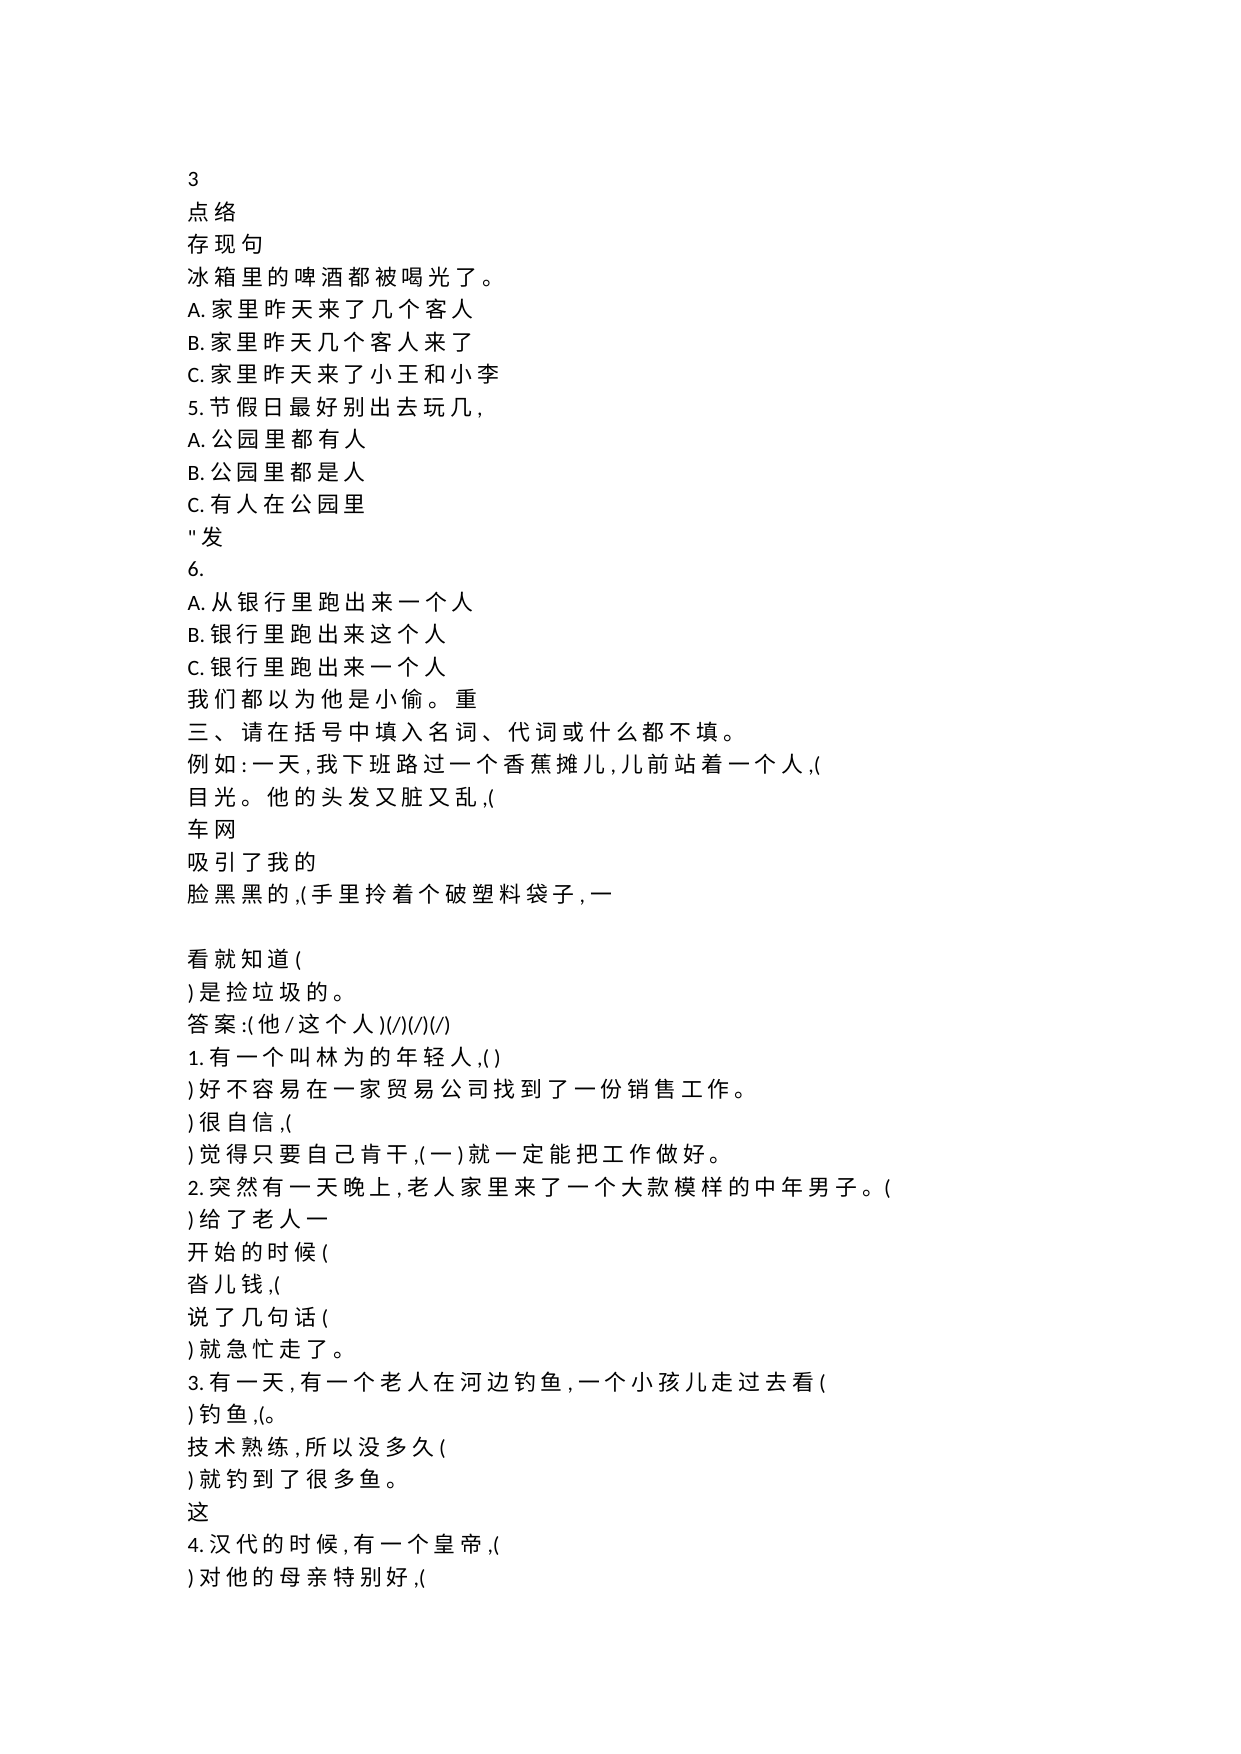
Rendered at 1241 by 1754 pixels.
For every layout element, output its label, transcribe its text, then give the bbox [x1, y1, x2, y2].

text 看 就 知 道 ( [187, 942, 1053, 974]
text ) 觉 得 只 要 自 己 肯 干 ,( 一 ) 就 一 定 能 把 工 作 做 好 。 [187, 1137, 1053, 1169]
text 说 了 几 句 话 ( [187, 1299, 1053, 1332]
text 3 [187, 162, 1053, 194]
text C. 有 人 在 公 园 里 [187, 487, 1053, 519]
text A. 家 里 昨 天 来 了 几 个 客 人 [187, 292, 1053, 324]
text B. 银 行 里 跑 出 来 这 个 人 [187, 617, 1053, 649]
text 答 案 :( 他 / 这 个 人 )(/)(/)(/) [187, 1007, 1053, 1039]
text A. 从 银 行 里 跑 出 来 一 个 人 [187, 584, 1053, 617]
text ) 给 了 老 人 一 [187, 1202, 1053, 1234]
text ) 就 急 忙 走 了 。 [187, 1332, 1053, 1364]
text 技 术 熟 练 , 所 以 没 多 久 ( [187, 1429, 1053, 1462]
text 存 现 句 [187, 227, 1053, 259]
text 脸 黑 黑 的 ,( 手 里 拎 着 个 破 塑 料 袋 子 , 一 [187, 877, 1053, 909]
text 冰 箱 里 的 啤 酒 都 被 喝 光 了 。 [187, 259, 1053, 292]
text ) 是 捡 垃 圾 的 。 [187, 974, 1053, 1007]
text 车 网 [187, 812, 1053, 844]
text 3. 有 一 天 , 有 一 个 老 人 在 河 边 钓 鱼 , 一 个 小 孩 儿 走 过 去 看 ( [187, 1364, 1053, 1397]
text 开 始 的 时 候 ( [187, 1234, 1053, 1267]
text B. 家 里 昨 天 几 个 客 人 来 了 [187, 324, 1053, 357]
text B. 公 园 里 都 是 人 [187, 454, 1053, 487]
text 5. 节 假 日 最 好 别 出 去 玩 几 , [187, 389, 1053, 422]
text 我 们 都 以 为 他 是 小 偷 。 重 [187, 682, 1053, 714]
text " 发 [187, 519, 1053, 552]
text 例 如 : 一 天 , 我 下 班 路 过 一 个 香 蕉 摊 儿 , 儿 前 站 着 一 个 人 ,( [187, 747, 1053, 779]
text ) 好 不 容 易 在 一 家 贸 易 公 司 找 到 了 一 份 销 售 工 作 。 [187, 1072, 1053, 1104]
text A. 公 园 里 都 有 人 [187, 422, 1053, 454]
text ) 钓 鱼 ,(。 [187, 1397, 1053, 1429]
text 1. 有 一 个 叫 林 为 的 年 轻 人 ,( ) [187, 1039, 1053, 1072]
text 2. 突 然 有 一 天 晚 上 , 老 人 家 里 来 了 一 个 大 款 模 样 的 中 年 男 子 。( [187, 1169, 1053, 1202]
text 沓 儿 钱 ,( [187, 1267, 1053, 1299]
text ) 就 钓 到 了 很 多 鱼 。 [187, 1462, 1053, 1494]
text 三 、 请 在 括 号 中 填 入 名 词 、 代 词 或 什 么 都 不 填 。 [187, 714, 1053, 747]
text ) 很 自 信 ,( [187, 1104, 1053, 1137]
text ) 对 他 的 母 亲 特 别 好 ,( [187, 1559, 1053, 1592]
text 吸 引 了 我 的 [187, 844, 1053, 877]
text 6. [187, 552, 1053, 584]
text 目 光 。 他 的 头 发 又 脏 又 乱 ,( [187, 779, 1053, 812]
text C. 家 里 昨 天 来 了 小 王 和 小 李 [187, 357, 1053, 389]
text C. 银 行 里 跑 出 来 一 个 人 [187, 649, 1053, 682]
text 4. 汉 代 的 时 候 , 有 一 个 皇 帝 ,( [187, 1527, 1053, 1559]
text 这 [187, 1494, 1053, 1527]
text 点 络 [187, 194, 1053, 227]
